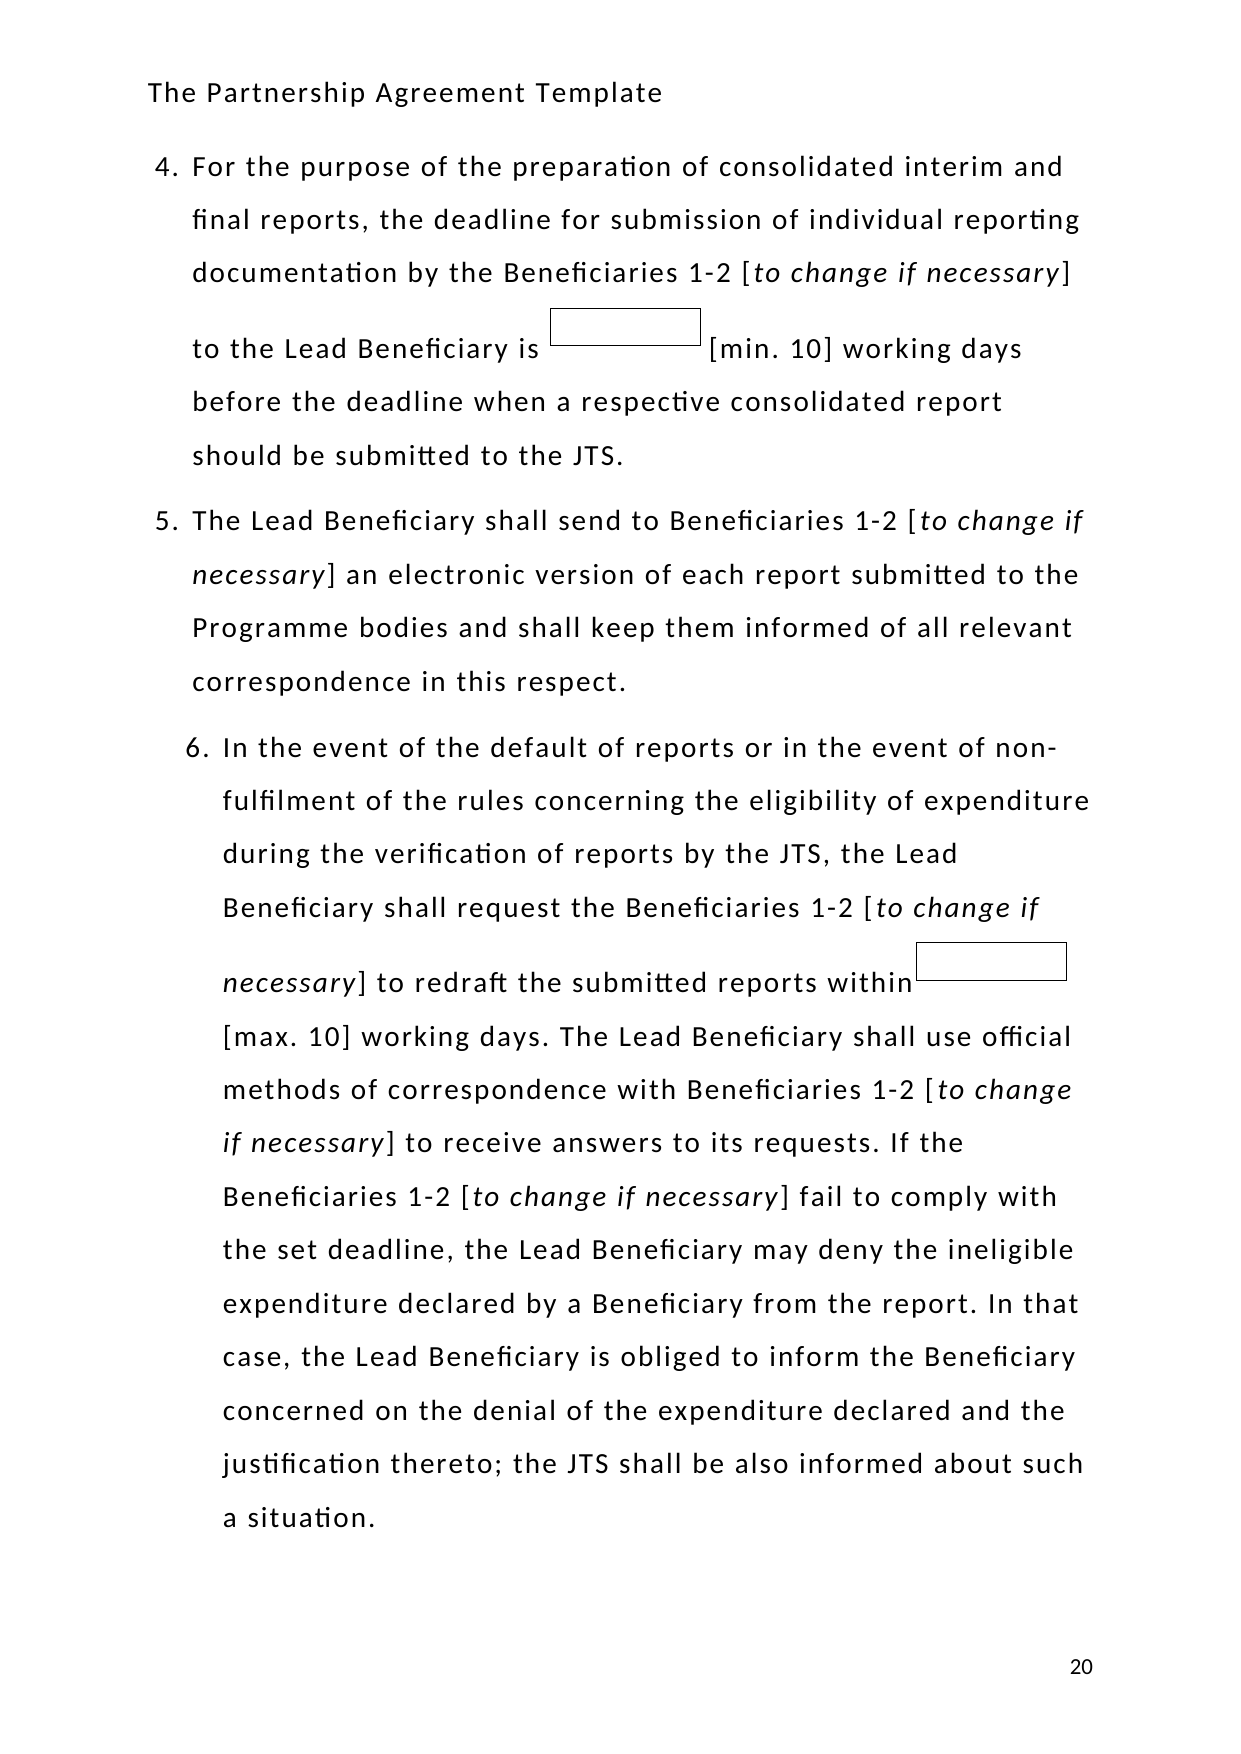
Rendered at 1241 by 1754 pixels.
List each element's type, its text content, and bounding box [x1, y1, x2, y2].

list In the event of the default of reports or in the event of non-fulfilment of the rules concerning the eligibility of expenditure during the verification of reports by the JTS, the Lead Beneficiary shall request the Beneficiaries 1-2 [to change if necessary] to redraft the submitted reports within [max. 10] working days. The Lead Beneficiary shall use official methods of correspondence with Beneficiaries 1-2 [to change if necessary] to receive answers to its requests. If the Beneficiaries 1-2 [to change if necessary] fail to comply with the set deadline, the Lead Beneficiary may deny the ineligible expenditure declared by a Beneficiary from the report. In that case, the Lead Beneficiary is obliged to inform the Beneficiary concerned on the denial of the expenditure declared and the justification thereto; the JTS shall be also informed about such a situation. [185, 729, 1093, 1534]
list The Lead Beneficiary shall send to Beneficiaries 1-2 [to change if necessary] an electronic version of each report submitted to the Programme bodies and shall keep them informed of all relevant correspondence in this respect. [154, 502, 1093, 698]
list For the purpose of the preparation of consolidated interim and final reports, the deadline for submission of individual reporting documentation by the Beneficiaries 1-2 [to change if necessary] to the Lead Beneficiary is [min. 10] working days before the deadline when a respective consolidated report should be submitted to the JTS. [154, 148, 1093, 472]
